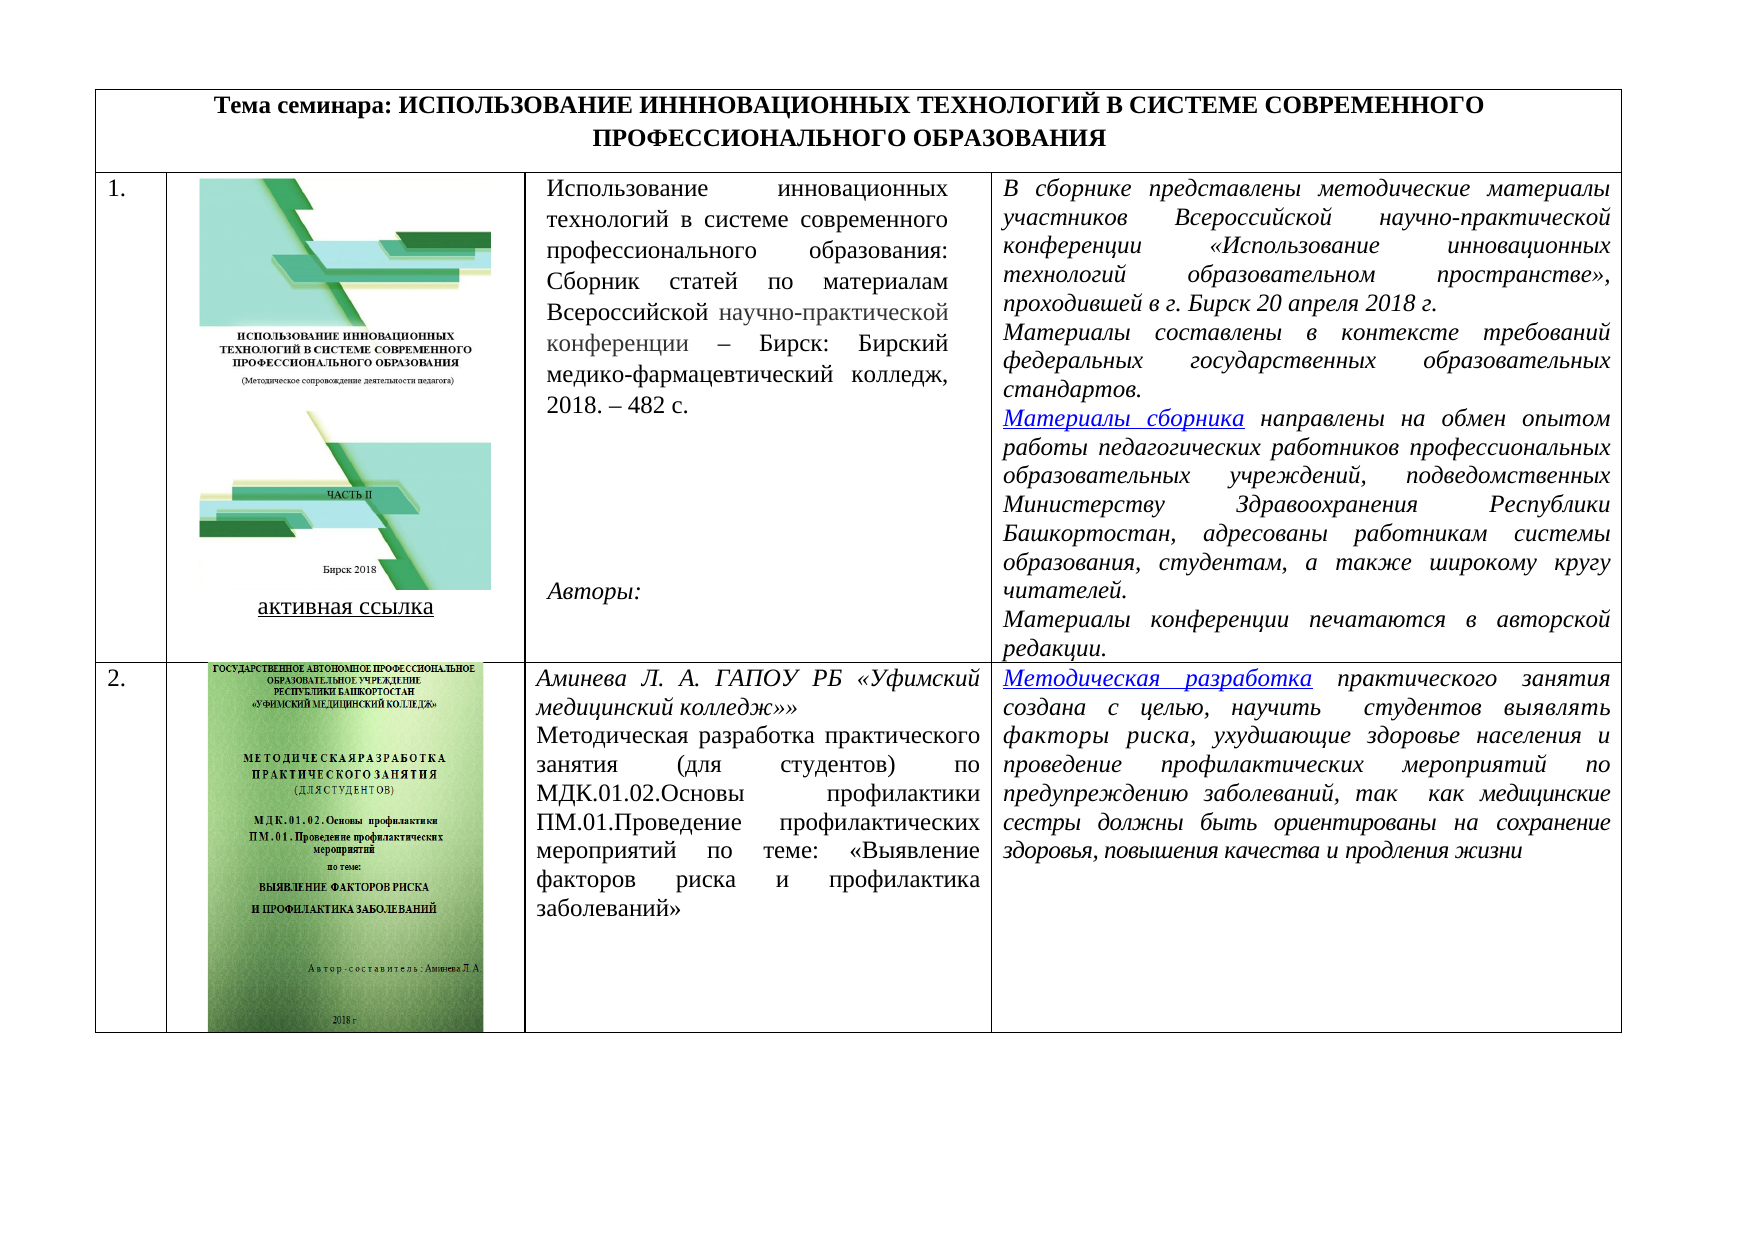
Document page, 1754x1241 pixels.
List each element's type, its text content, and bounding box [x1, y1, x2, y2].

table_cell активная ссылка [167, 173, 524, 662]
table_cell Методическая разработка практического занятия создана с целью, научить студентов выявлять факторы риска, ухудшающие здоровье населения и проведение профилактических мероприятий по предупреждению заболеваний, так как медицинские сестры должны быть ориентированы на сохранение здоровья, повышения качества и продления жизни [992, 663, 1621, 1032]
table_cell [167, 663, 207, 1032]
picture [198, 177, 492, 591]
table_cell Использование инновационных технологий в системе современного профессионального образования: Сборник статей по материалам Всероссийской научно-практической конференции – Бирск: Бирский медико-фармацевтический колледж, 2018. – 482 с. Авторы: [526, 173, 991, 662]
table_cell [484, 663, 524, 1032]
table_cell 1. [96, 173, 166, 662]
picture [207, 662, 484, 1032]
table_cell Аминева Л. А. ГАПОУ РБ «Уфимский медицинский колледж»» Методическая разработка практического занятия (для студентов) по МДК.01.02.Основы профилактики ПМ.01.Проведение профилактических мероприятий по теме: «Выявление факторов риска и профилактика заболеваний» [526, 663, 991, 1032]
table_cell 2. [96, 663, 166, 1032]
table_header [96, 90, 1621, 172]
table_cell В сборнике представлены методические материалы участников Всероссийской научно-практической конференции «Использование инновационных технологий образовательном пространстве», проходившей в г. Бирск 20 апреля 2018 г. Материалы составлены в контексте требований федеральных государственных образовательных стандартов. Материалы сборника направлены на обмен опытом работы педагогических работников профессиональных образовательных учреждений, подведомственных Министерству Здравоохранения Республики Башкортостан, адресованы работникам системы образования, студентам, а также широкому кругу читателей. Материалы конференции печатаются в авторской редакции. [992, 173, 1621, 662]
